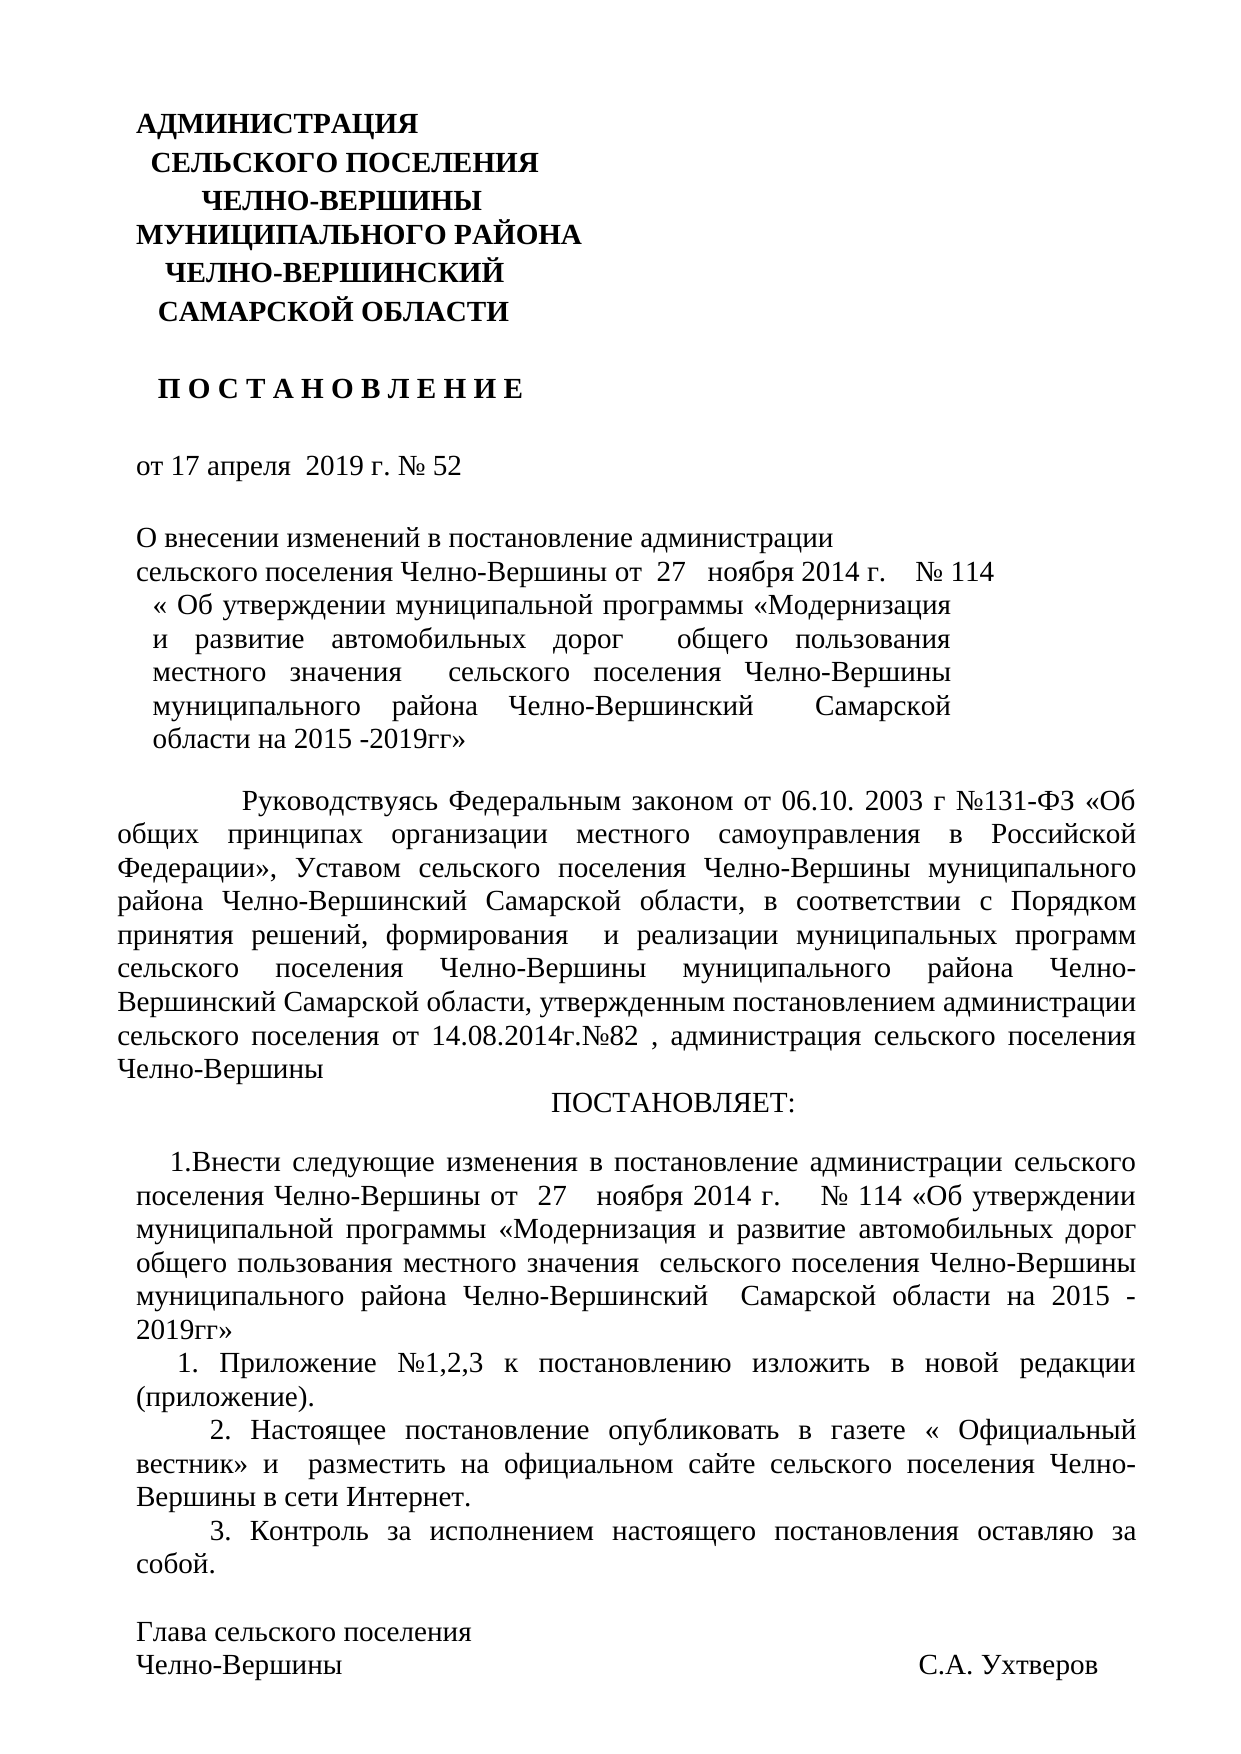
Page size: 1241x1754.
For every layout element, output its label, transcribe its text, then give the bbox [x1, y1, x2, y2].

text ЧЕЛНО-ВЕРШИНСКИЙ [136, 255, 1137, 289]
text Руководствуясь Федеральным законом от 06.10. 2003 г №131-ФЗ «Об общих принципах организации местного самоуправления в Российской Федерации», Уставом сельского поселения Челно-Вершины муниципального района Челно-Вершинский Самарской области, в соответствии с Порядком принятия решений, формирования и реализации муниципальных программ сельского поселения Челно-Вершины муниципального района Челно-Вершинский Самарской области, утвержденным постановлением администрации сельского поселения от 14.08.2014г.№82 , администрация сельского поселения Челно-Вершины [117, 783, 1137, 1085]
text САМАРСКОЙ ОБЛАСТИ [136, 294, 1137, 327]
text Глава сельского поселения [136, 1614, 1137, 1647]
table_header « Об утверждении муниципальной программы «Модернизация и развитие автомобильных дорог общего пользования местного значения сельского поселения Челно-Вершины муниципального района Челно-Вершинский Самарской области на 2015 -2019гг» [141, 587, 963, 783]
text ПОСТАНОВЛЯЕТ: [136, 1085, 1137, 1118]
text Челно-Вершины С.А. Ухтверов [136, 1647, 1137, 1681]
text АДМИНИСТРАЦИЯ [136, 106, 1137, 140]
text 2. Настоящее постановление опубликовать в газете « Официальный вестник» и разместить на официальном сайте сельского поселения Челно-Вершины в сети Интернет. [136, 1412, 1137, 1513]
text СЕЛЬСКОГО ПОСЕЛЕНИЯ [136, 145, 1137, 178]
text МУНИЦИПАЛЬНОГО РАЙОНА [136, 217, 1137, 250]
text О внесении изменений в постановление администрации [136, 520, 1137, 554]
text 3. Контроль за исполнением настоящего постановления оставляю за собой. [136, 1513, 1137, 1580]
text 1.Внести следующие изменения в постановление администрации сельского поселения Челно-Вершины от 27 ноября 2014 г. № 114 «Об утверждении муниципальной программы «Модернизация и развитие автомобильных дорог общего пользования местного значения сельского поселения Челно-Вершины муниципального района Челно-Вершинский Самарской области на 2015 -2019гг» [136, 1144, 1137, 1345]
text от 17 апреля 2019 г. № 52 [136, 448, 1137, 482]
text П О С Т А Н О В Л Е Н И Е [136, 371, 1137, 404]
subtitle ЧЕЛНО-ВЕРШИНЫ [136, 183, 1137, 217]
text 1. Приложение №1,2,3 к постановлению изложить в новой редакции (приложение). [136, 1345, 1137, 1412]
text сельского поселения Челно-Вершины от 27 ноября 2014 г. № 114 [136, 554, 1137, 587]
